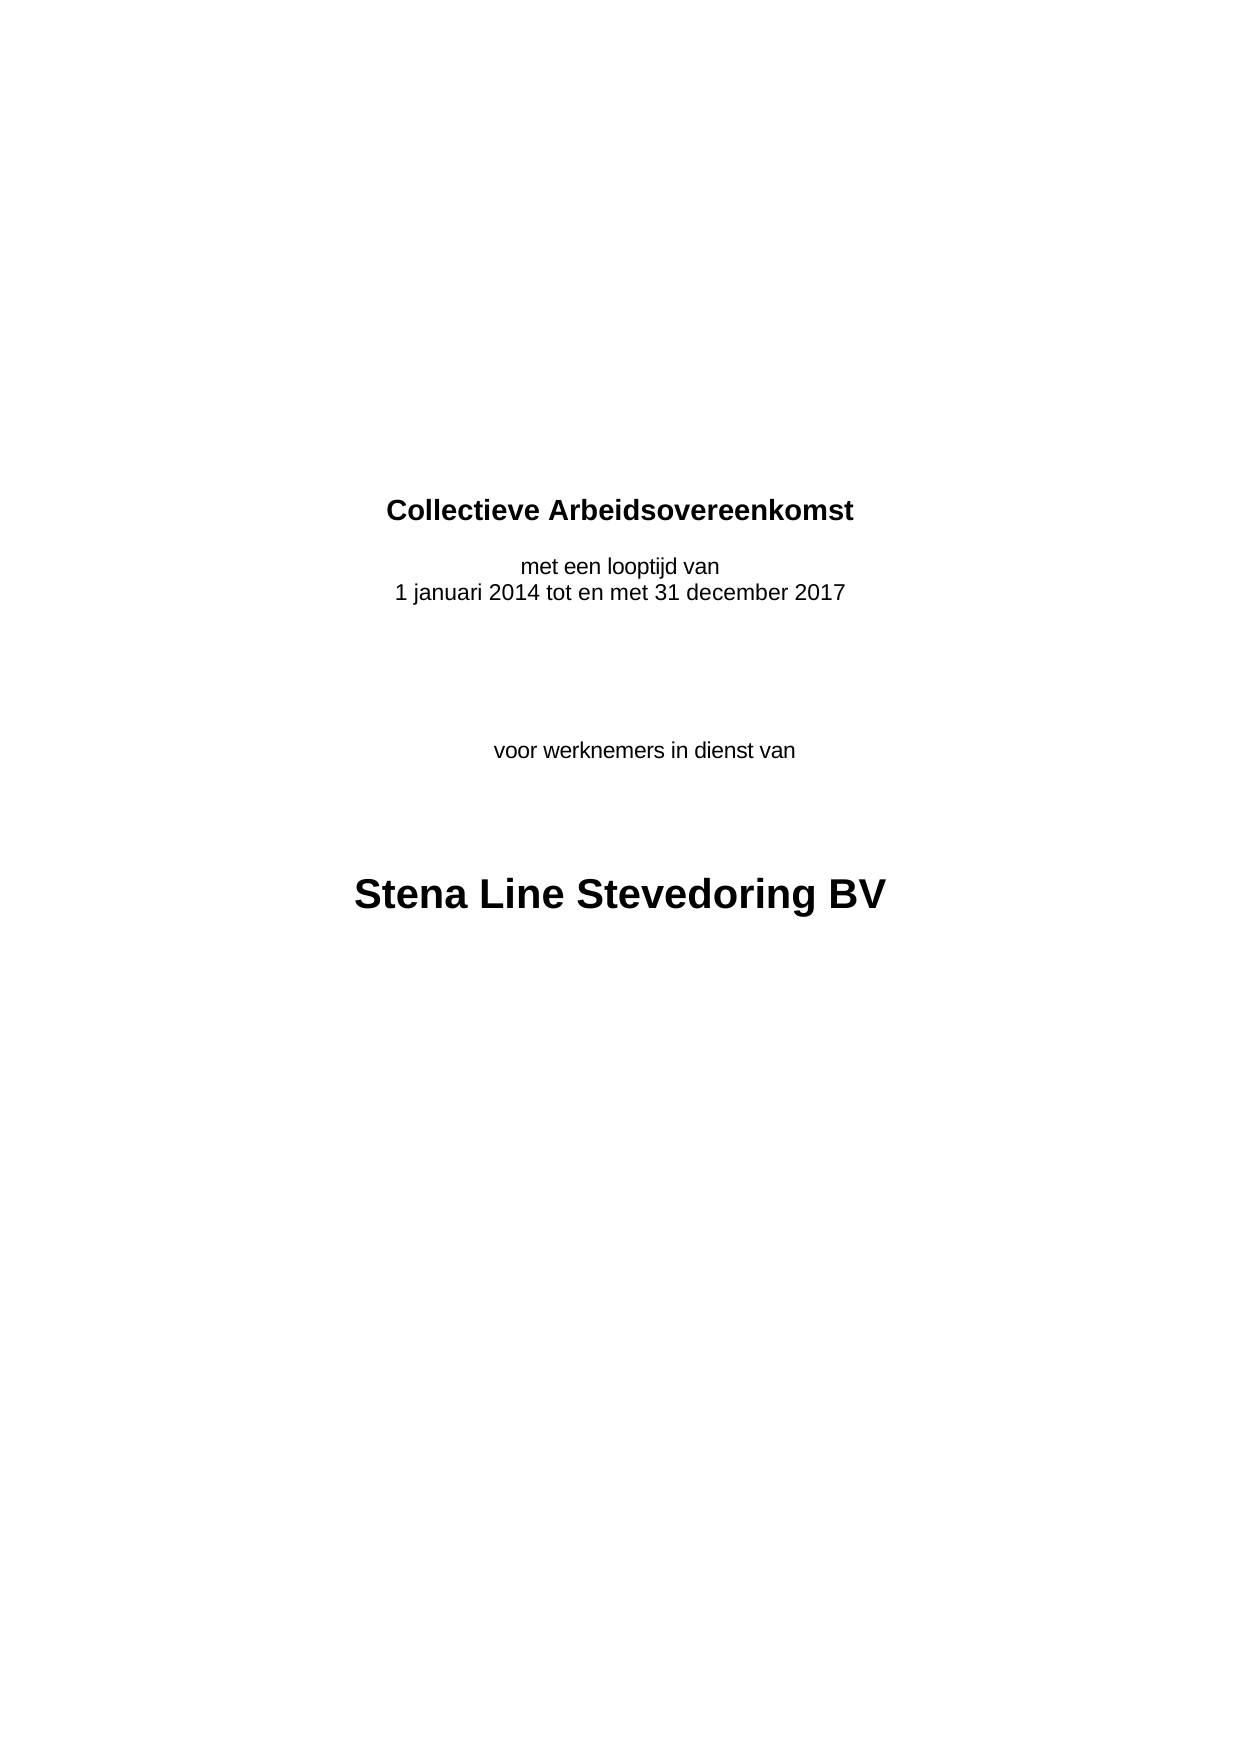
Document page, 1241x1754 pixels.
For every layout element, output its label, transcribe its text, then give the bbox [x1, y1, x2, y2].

text 1 januari 2014 tot en met 31 december 2017 [148, 579, 1092, 605]
text voor werknemers in dienst van [148, 737, 1092, 763]
subtitle Collectieve Arbeidsovereenkomst [148, 493, 1092, 526]
text met een looptijd van [148, 553, 1092, 579]
text Stena Line Stevedoring BV [148, 869, 1092, 917]
